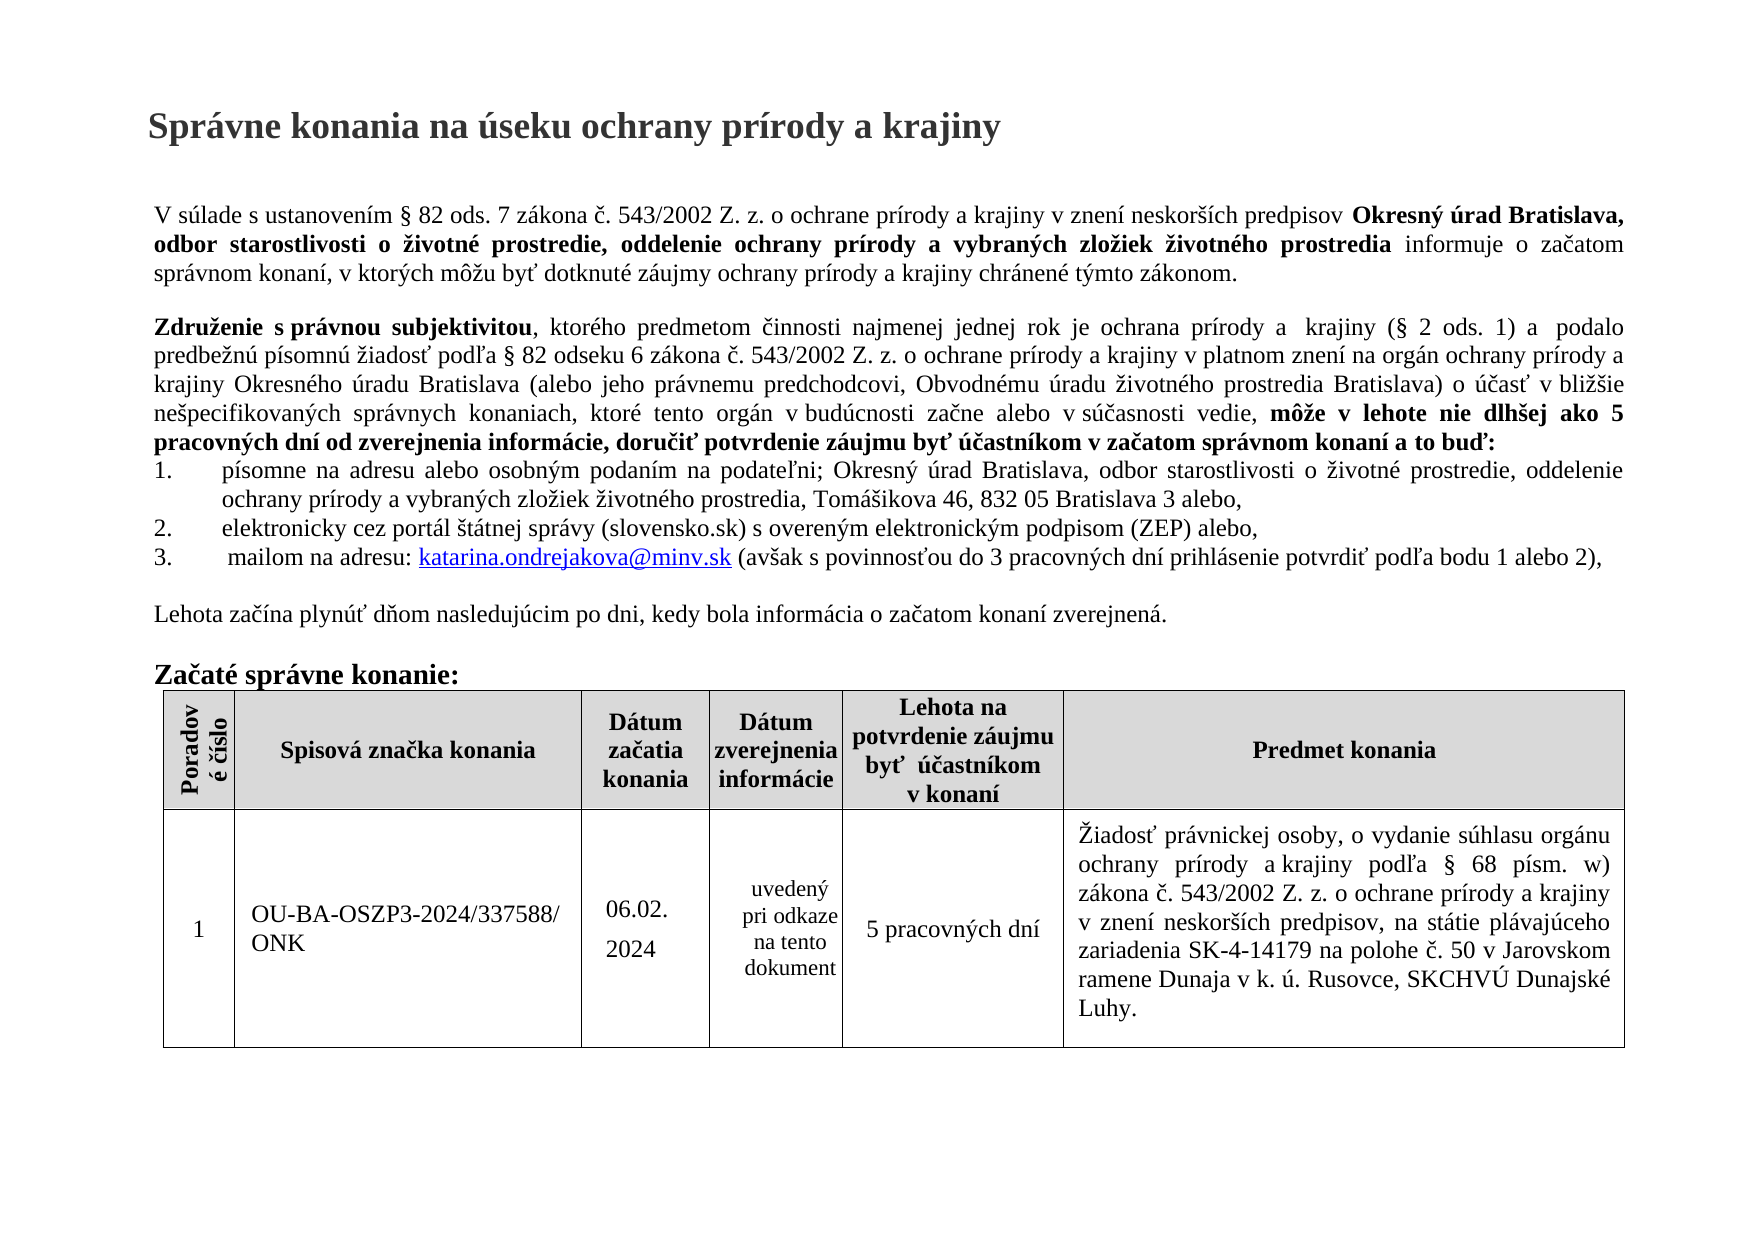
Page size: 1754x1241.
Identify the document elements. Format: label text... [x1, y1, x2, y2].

table_cell OU-BA-OSZP3-2024/337588/ONK [235, 810, 581, 1047]
table_header Spisová značka konania [235, 691, 581, 808]
table_cell 1 [164, 810, 234, 1047]
table_header Poradové číslo [164, 691, 234, 808]
table_cell 5 pracovných dní [843, 810, 1063, 1047]
table_header Lehota na potvrdenie záujmu byť účastníkom v konaní [843, 691, 1063, 808]
table_header Predmet konania [1064, 691, 1624, 808]
table_header [148, 190, 153, 690]
table_header V súlade s ustanovením § 82 ods. 7 zákona č. 543/2002 Z. z. o ochrane prírody a krajiny v znení neskorších predpisov Okresný úrad Bratislava, odbor starostlivosti o životné prostredie, oddelenie ochrany prírody a vybraných zložiek životného prostredia informuje o začatom správnom konaní, v ktorých môžu byť dotknuté záujmy ochrany prírody a krajiny chránené týmto zákonom. Združenie s právnou subjektivitou, ktorého predmetom činnosti najmenej jednej rok je ochrana prírody a krajiny (§ 2 ods. 1) a podalo predbežnú písomnú žiadosť podľa § 82 odseku 6 zákona č. 543/2002 Z. z. o ochrane prírody a krajiny v platnom znení na orgán ochrany prírody a krajiny Okresného úradu Bratislava (alebo jeho právnemu predchodcovi, Obvodnému úradu životného prostredia Bratislava) o účasť v bližšie nešpecifikovaných správnych konaniach, ktoré tento orgán v budúcnosti začne alebo v súčasnosti vedie, môže v lehote nie dlhšej ako 5 pracovných dní od zverejnenia informácie, doručiť potvrdenie záujmu byť účastníkom v začatom správnom konaní a to buď: písomne na adresu alebo osobným podaním na podateľni; Okresný úrad Bratislava, odbor starostlivosti o životné prostredie, oddelenie ochrany prírody a vybraných zložiek životného prostredia, Tomášikova 46, 832 05 Bratislava 3 alebo, elektronicky cez portál štátnej správy (slovensko.sk) s overeným elektronickým podpisom (ZEP) alebo, mailom na adresu: katarina.ondrejakova@minv.sk (avšak s povinnosťou do 3 pracovných dní prihlásenie potvrdiť podľa bodu 1 alebo 2), Lehota začína plynúť dňom nasledujúcim po dni, kedy bola informácia o začatom konaní zverejnená. Začaté správne konanie: [154, 190, 1624, 690]
table_cell Žiadosť právnickej osoby, o vydanie súhlasu orgánu ochrany prírody a krajiny podľa § 68 písm. w) zákona č. 543/2002 Z. z. o ochrane prírody a krajiny v znení neskorších predpisov, na státie plávajúceho zariadenia SK-4-14179 na polohe č. 50 v Jarovskom ramene Dunaja v k. ú. Rusovce, SKCHVÚ Dunajské Luhy. [1064, 810, 1624, 1047]
table_header Dátum zverejnenia informácie [710, 691, 842, 808]
text Správne konania na úseku ochrany prírody a krajiny [148, 103, 1606, 147]
table_header Dátum začatia konania [582, 691, 709, 808]
table_cell 06.02. 2024 [582, 810, 709, 1047]
table_cell uvedený pri odkaze na tento dokument [710, 810, 842, 1047]
